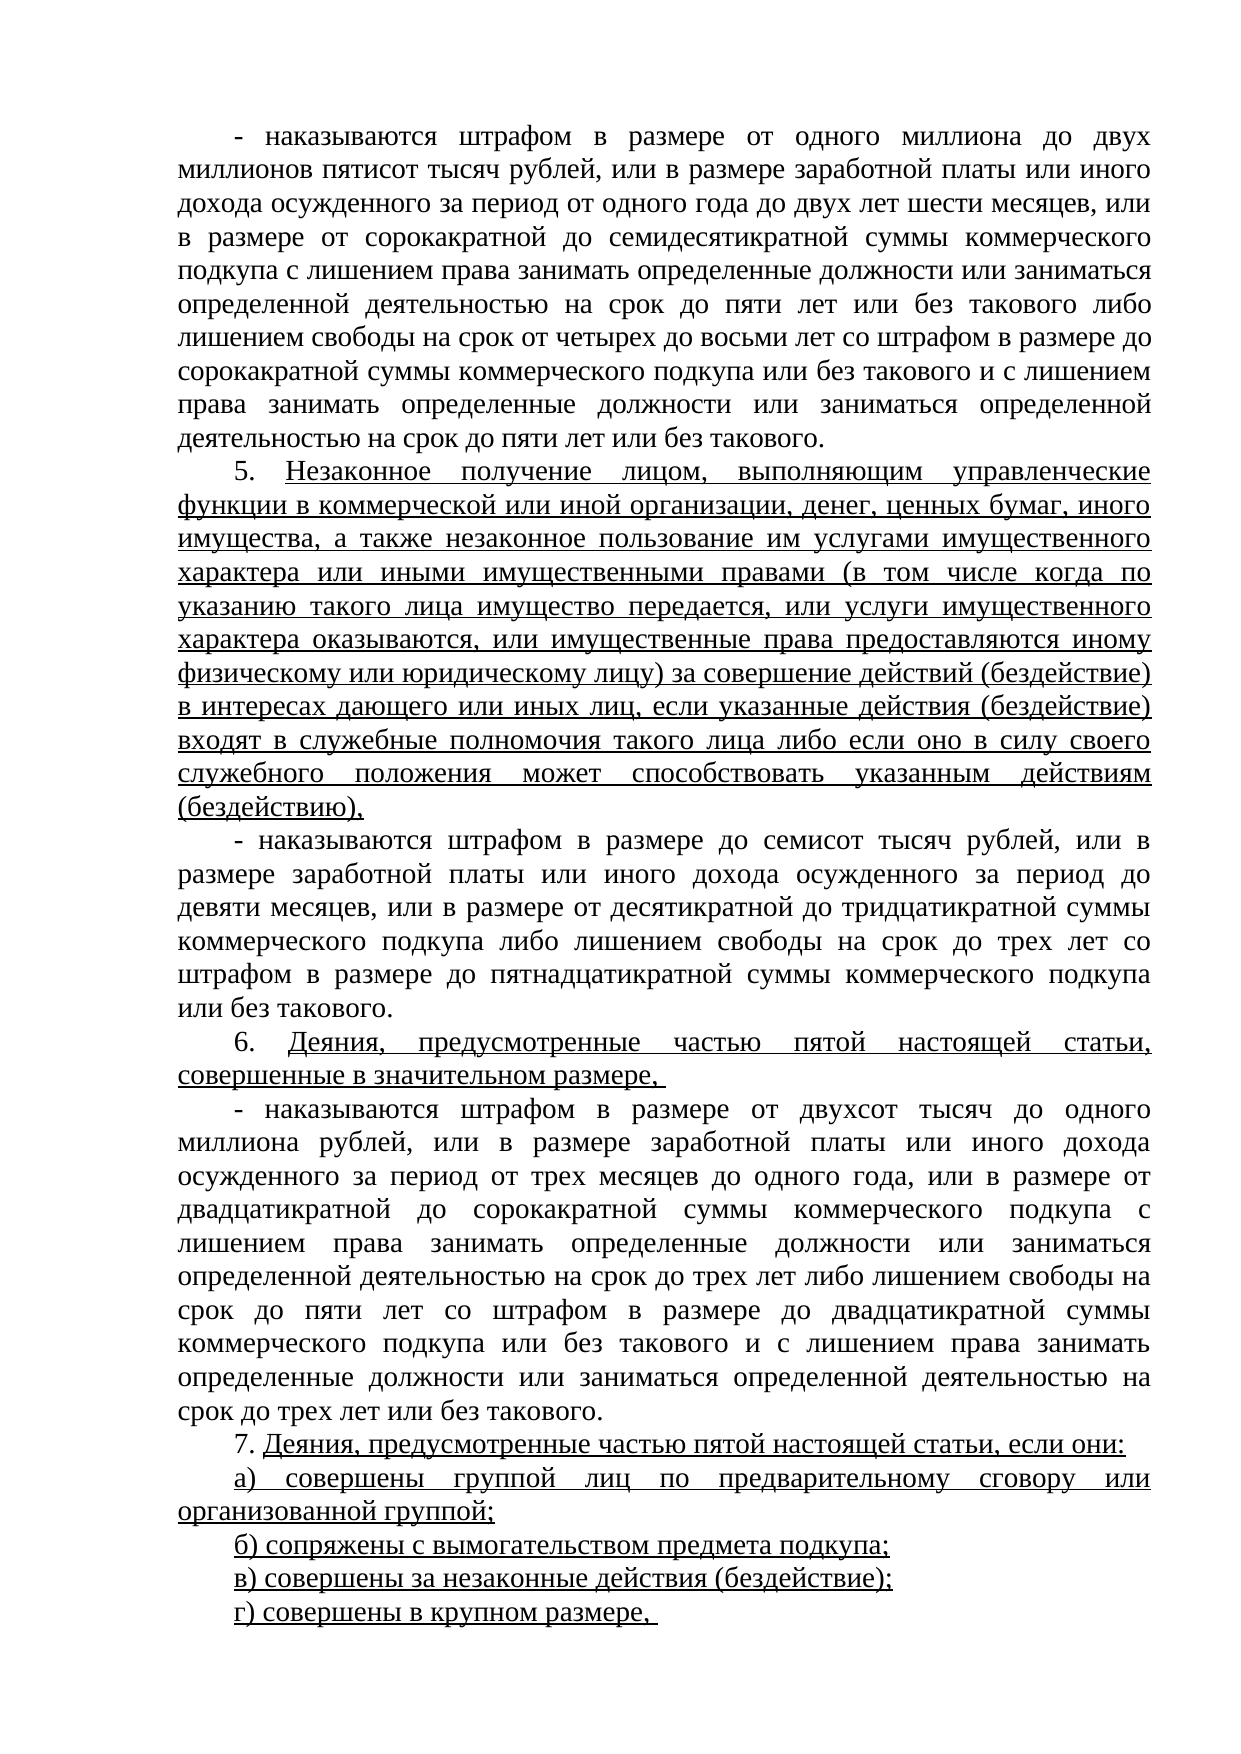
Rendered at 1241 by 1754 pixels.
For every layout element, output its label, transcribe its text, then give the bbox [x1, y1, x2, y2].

text - наказываются штрафом в размере до семисот тысяч рублей, или в размере заработной платы или иного дохода осужденного за период до девяти месяцев, или в размере от десятикратной до тридцатикратной суммы коммерческого подкупа либо лишением свободы на срок до трех лет со штрафом в размере до пятнадцатикратной суммы коммерческого подкупа или без такового. [177, 822, 1152, 1024]
text 6. Деяния, предусмотренные частью пятой настоящей статьи, совершенные в значительном размере, [177, 1024, 1152, 1091]
text - наказываются штрафом в размере от двухсот тысяч до одного миллиона рублей, или в размере заработной платы или иного дохода осужденного за период от трех месяцев до одного года, или в размере от двадцатикратной до сорокакратной суммы коммерческого подкупа с лишением права занимать определенные должности или заниматься определенной деятельностью на срок до трех лет либо лишением свободы на срок до пяти лет со штрафом в размере до двадцатикратной суммы коммерческого подкупа или без такового и с лишением права занимать определенные должности или заниматься определенной деятельностью на срок до трех лет или без такового. [177, 1091, 1152, 1426]
text - наказываются штрафом в размере от одного миллиона до двух миллионов пятисот тысяч рублей, или в размере заработной платы или иного дохода осужденного за период от одного года до двух лет шести месяцев, или в размере от сорокакратной до семидесятикратной суммы коммерческого подкупа с лишением права занимать определенные должности или заниматься определенной деятельностью на срок до пяти лет или без такового либо лишением свободы на срок от четырех до восьми лет со штрафом в размере до сорокакратной суммы коммерческого подкупа или без такового и с лишением права занимать определенные должности или заниматься определенной деятельностью на срок до пяти лет или без такового. [177, 118, 1152, 453]
text а) совершены группой лиц по предварительному сговору или организованной группой; [177, 1460, 1152, 1527]
text в) совершены за незаконные действия (бездействие); [177, 1560, 1152, 1594]
text б) сопряжены с вымогательством предмета подкупа; [177, 1527, 1152, 1560]
text 5. Незаконное получение лицом, выполняющим управленческие функции в коммерческой или иной организации, денег, ценных бумаг, иного имущества, а также незаконное пользование им услугами имущественного характера или иными имущественными правами (в том числе когда по указанию такого лица имущество передается, или услуги имущественного характера оказываются, или имущественные права предоставляются иному физическому или юридическому лицу) за совершение действий (бездействие) в интересах дающего или иных лиц, если указанные действия (бездействие) входят в служебные полномочия такого лица либо если оно в силу своего служебного положения может способствовать указанным действиям (бездействию), [177, 453, 1152, 550]
text 5. Незаконное получение лицом, выполняющим управленческие функции в коммерческой или иной организации, денег, ценных бумаг, иного имущества, а также незаконное пользование им услугами имущественного характера или иными имущественными правами (в том числе когда по указанию такого лица имущество передается, или услуги имущественного характера оказываются, или имущественные права предоставляются иному физическому или юридическому лицу) за совершение действий (бездействие) в интересах дающего или иных лиц, если указанные действия (бездействие) входят в служебные полномочия такого лица либо если оно в силу своего служебного положения может способствовать указанным действиям (бездействию), [177, 718, 1152, 784]
text г) совершены в крупном размере, [177, 1594, 1152, 1627]
text 7. Деяния, предусмотренные частью пятой настоящей статьи, если они: [177, 1426, 1152, 1460]
